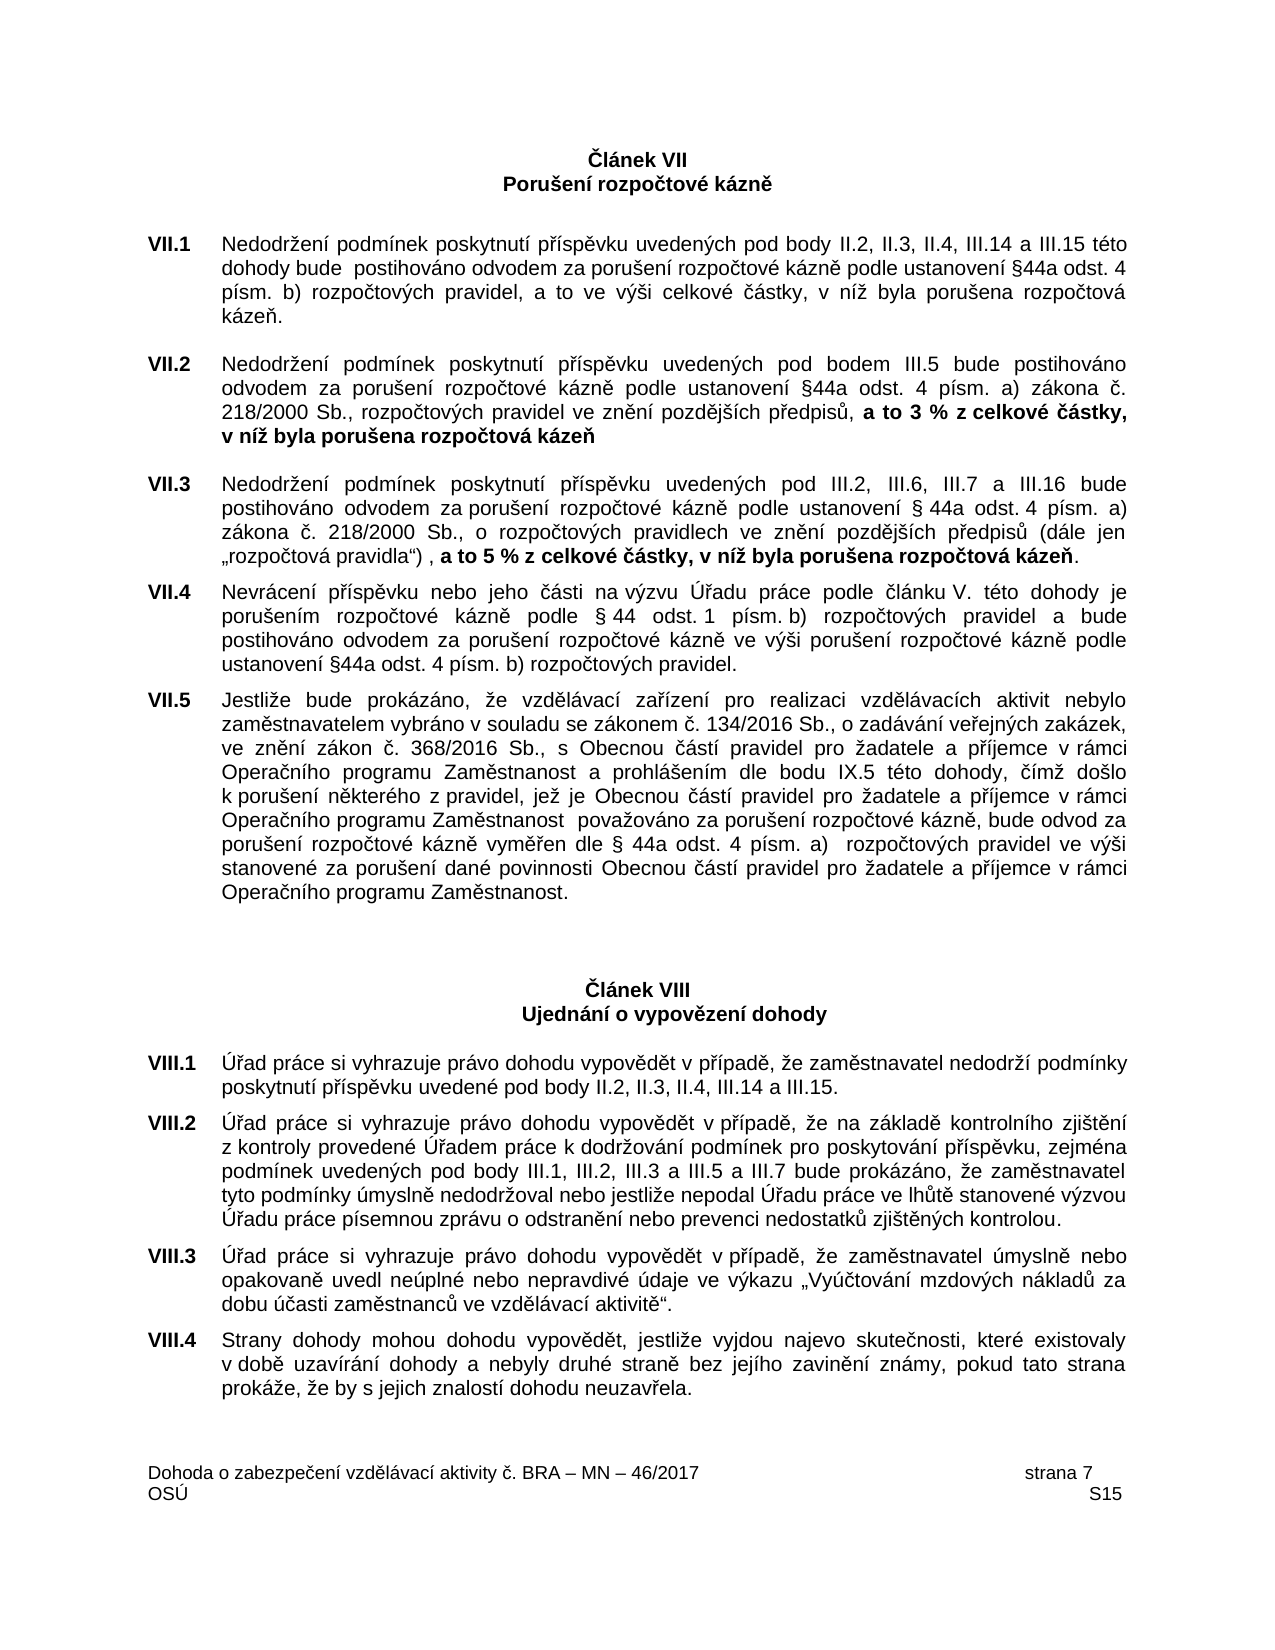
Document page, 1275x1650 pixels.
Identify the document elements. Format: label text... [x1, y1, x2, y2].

list Jestliže bude prokázáno, že vzdělávací zařízení pro realizaci vzdělávacích aktivit nebylo zaměstnavatelem vybráno v souladu se zákonem č. 134/2016 Sb., o zadávání veřejných zakázek, ve znění zákon č. 368/2016 Sb., s Obecnou částí pravidel pro žadatele a příjemce v rámci Operačního programu Zaměstnanost a prohlášením dle bodu IX.5 této dohody, čímž došlo k porušení některého z pravidel, jež je Obecnou částí pravidel pro žadatele a příjemce v rámci Operačního programu Zaměstnanost považováno za porušení rozpočtové kázně, bude odvod za porušení rozpočtové kázně vyměřen dle § 44a odst. 4 písm. a) rozpočtových pravidel ve výši stanovené za porušení dané povinnosti Obecnou částí pravidel pro žadatele a příjemce v rámci Operačního programu Zaměstnanost. [148, 688, 1127, 904]
list Úřad práce si vyhrazuje právo dohodu vypovědět v případě, že zaměstnavatel úmyslně nebo opakovaně uvedl neúplné nebo nepravdivé údaje ve výkazu „Vyúčtování mzdových nákladů za dobu účasti zaměstnanců ve vzdělávací aktivitě“. [148, 1243, 1127, 1315]
list Úřad práce si vyhrazuje právo dohodu vypovědět v případě, že na základě kontrolního zjištění z kontroly provedené Úřadem práce k dodržování podmínek pro poskytování příspěvku, zejména podmínek uvedených pod body III.1, III.2, III.3 a III.5 a III.7 bude prokázáno, že zaměstnavatel tyto podmínky úmyslně nedodržoval nebo jestliže nepodal Úřadu práce ve lhůtě stanovené výzvou Úřadu práce písemnou zprávu o odstranění nebo prevenci nedostatků zjištěných kontrolou. [148, 1111, 1127, 1231]
text Článek VII [148, 148, 1127, 172]
text Porušení rozpočtové kázně [148, 172, 1127, 196]
list Nedodržení podmínek poskytnutí příspěvku uvedených pod bodem III.5 bude postihováno odvodem za porušení rozpočtové kázně podle ustanovení §44a odst. 4 písm. a) zákona č. 218/2000 Sb., rozpočtových pravidel ve znění pozdějších předpisů, a to 3 % z celkové částky, v níž byla porušena rozpočtová kázeň [148, 352, 1127, 448]
list Nedodržení podmínek poskytnutí příspěvku uvedených pod III.2, III.6, III.7 a III.16 bude postihováno odvodem za porušení rozpočtové kázně podle ustanovení § 44a odst. 4 písm. a) zákona č. 218/2000 Sb., o rozpočtových pravidlech ve znění pozdějších předpisů (dále jen „rozpočtová pravidla“) , a to 5 % z celkové částky, v níž byla porušena rozpočtová kázeň. [148, 472, 1127, 567]
list Nevrácení příspěvku nebo jeho části na výzvu Úřadu práce podle článku V. této dohody je porušením rozpočtové kázně podle § 44 odst. 1 písm. b) rozpočtových pravidel a bude postihováno odvodem za porušení rozpočtové kázně ve výši porušení rozpočtové kázně podle ustanovení §44a odst. 4 písm. b) rozpočtových pravidel. [148, 580, 1127, 676]
list Nedodržení podmínek poskytnutí příspěvku uvedených pod body II.2, II.3, II.4, III.14 a III.15 této dohody bude postihováno odvodem za porušení rozpočtové kázně podle ustanovení §44a odst. 4 písm. b) rozpočtových pravidel, a to ve výši celkové částky, v níž byla porušena rozpočtová kázeň. [148, 232, 1127, 328]
text Článek VIII [148, 978, 1127, 1002]
list Strany dohody mohou dohodu vypovědět, jestliže vyjdou najevo skutečnosti, které existovaly v době uzavírání dohody a nebyly druhé straně bez jejího zavinění známy, pokud tato strana prokáže, že by s jejich znalostí dohodu neuzavřela. [148, 1328, 1127, 1400]
text Ujednání o vypovězení dohody [221, 1002, 1127, 1026]
list Úřad práce si vyhrazuje právo dohodu vypovědět v případě, že zaměstnavatel nedodrží podmínky poskytnutí příspěvku uvedené pod body II.2, II.3, II.4, III.14 a III.15. [148, 1051, 1127, 1099]
